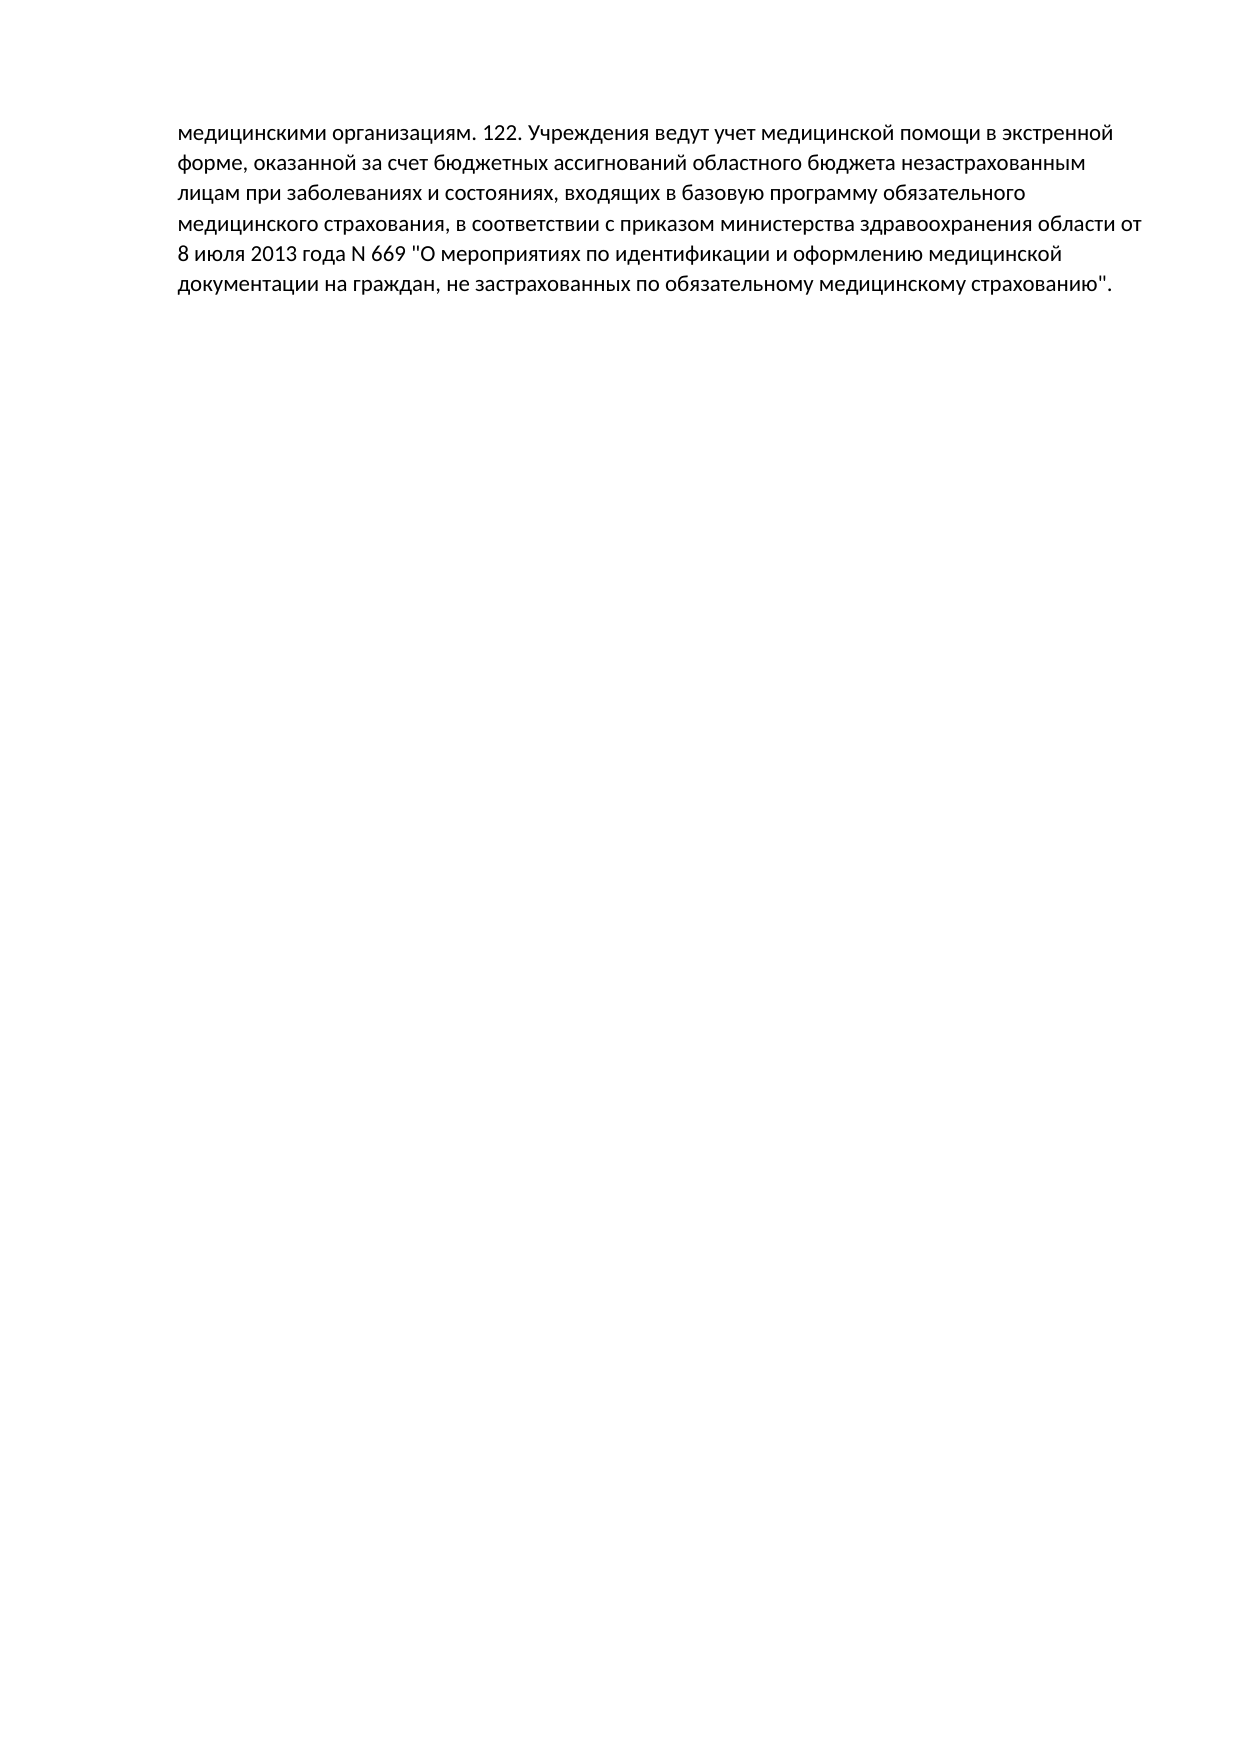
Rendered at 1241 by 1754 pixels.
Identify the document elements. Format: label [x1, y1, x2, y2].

text [177, 118, 1152, 297]
